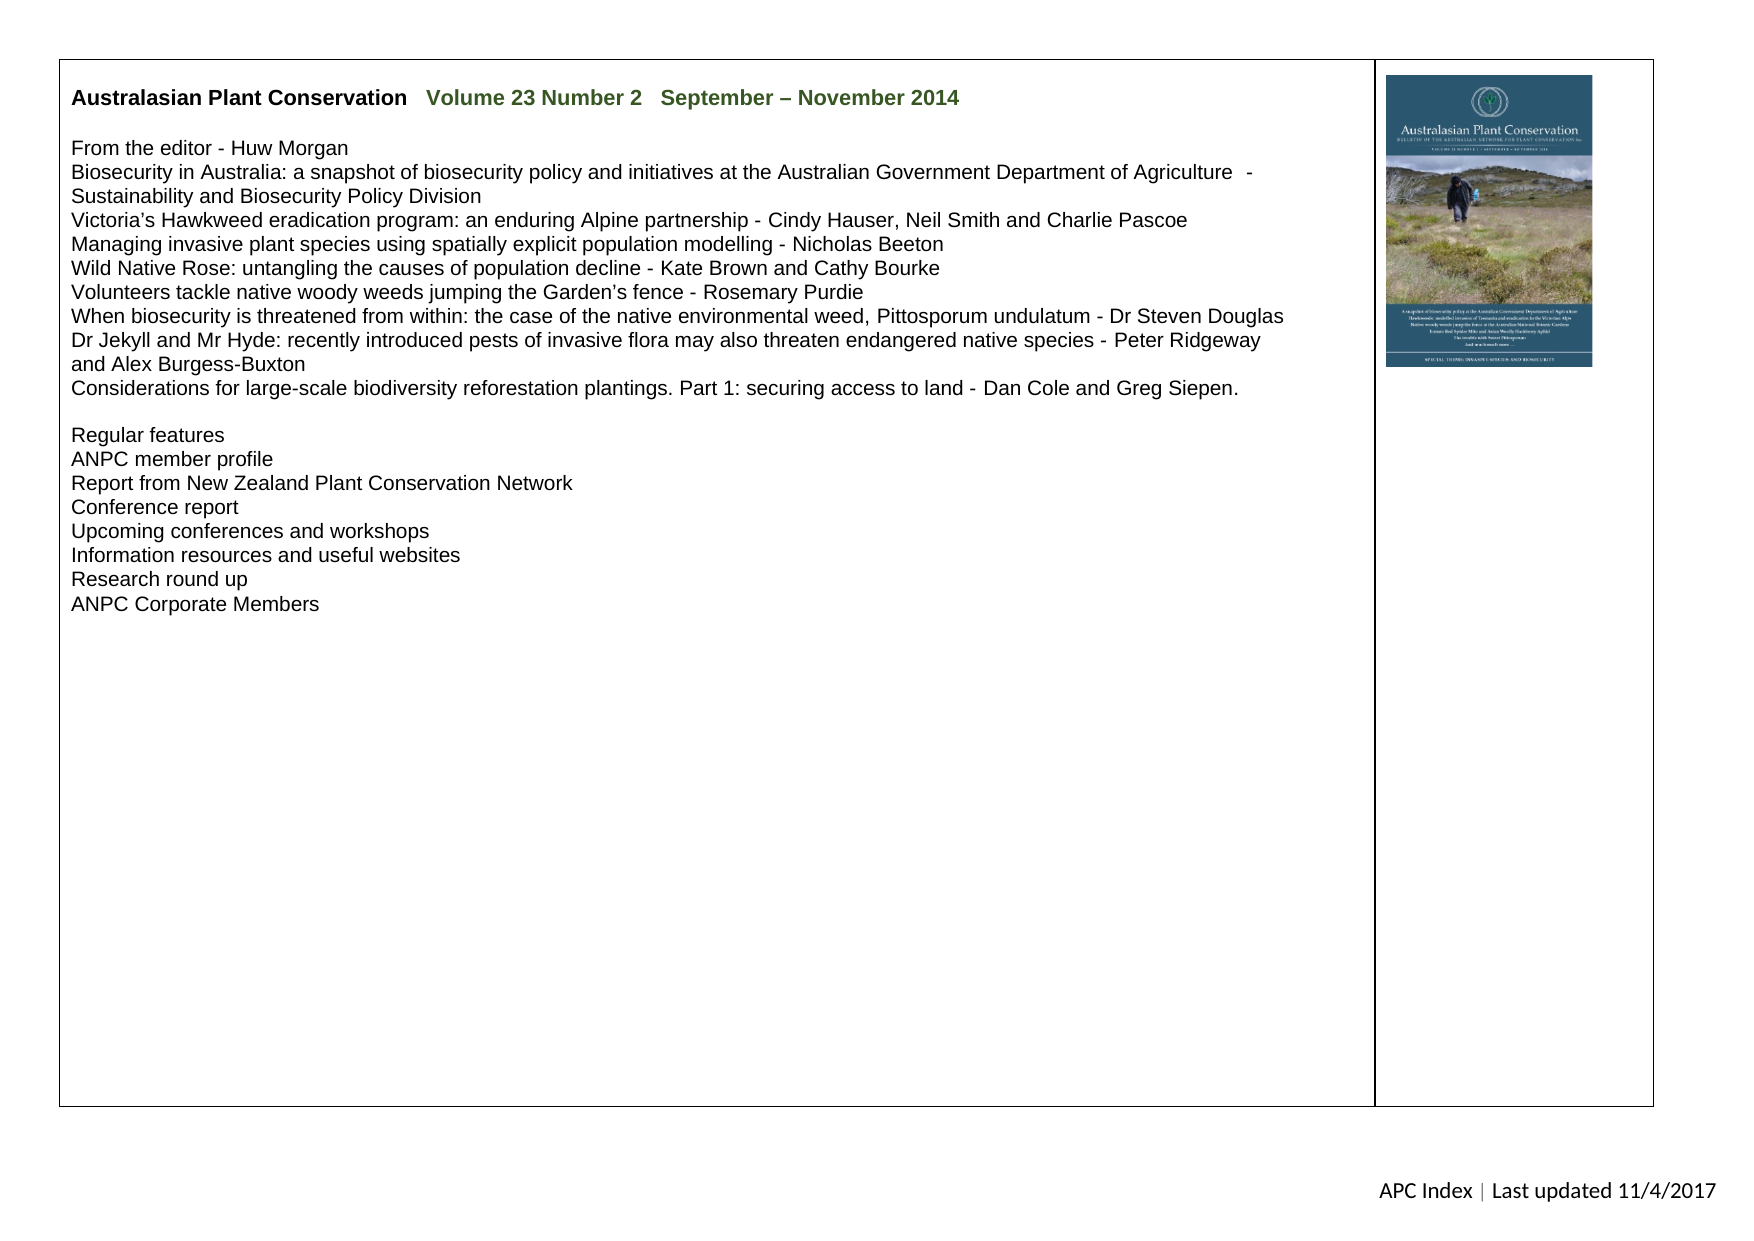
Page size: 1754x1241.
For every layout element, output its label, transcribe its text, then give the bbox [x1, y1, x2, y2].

table_cell Australasian Plant Conservation Volume 23 Number 2 September – November 2014 From the editor - Huw Morgan Biosecurity in Australia: a snapshot of biosecurity policy and initiatives at the Australian Government Department of Agriculture -Sustainability and Biosecurity Policy Division Victoria’s Hawkweed eradication program: an enduring Alpine partnership - Cindy Hauser, Neil Smith and Charlie Pascoe Managing invasive plant species using spatially explicit population modelling - Nicholas Beeton Wild Native Rose: untangling the causes of population decline - Kate Brown and Cathy Bourke Volunteers tackle native woody weeds jumping the Garden’s fence - Rosemary Purdie When biosecurity is threatened from within: the case of the native environmental weed, Pittosporum undulatum - Dr Steven Douglas Dr Jekyll and Mr Hyde: recently introduced pests of invasive flora may also threaten endangered native species - Peter Ridgeway and Alex Burgess-Buxton Considerations for large-scale biodiversity reforestation plantings. Part 1: securing access to land - Dan Cole and Greg Siepen. Regular features ANPC member profile Report from New Zealand Plant Conservation Network Conference report Upcoming conferences and workshops Information resources and useful websites Research round up ANPC Corporate Members [60, 60, 1374, 1106]
table_cell [1376, 60, 1653, 1106]
picture [1386, 75, 1593, 367]
